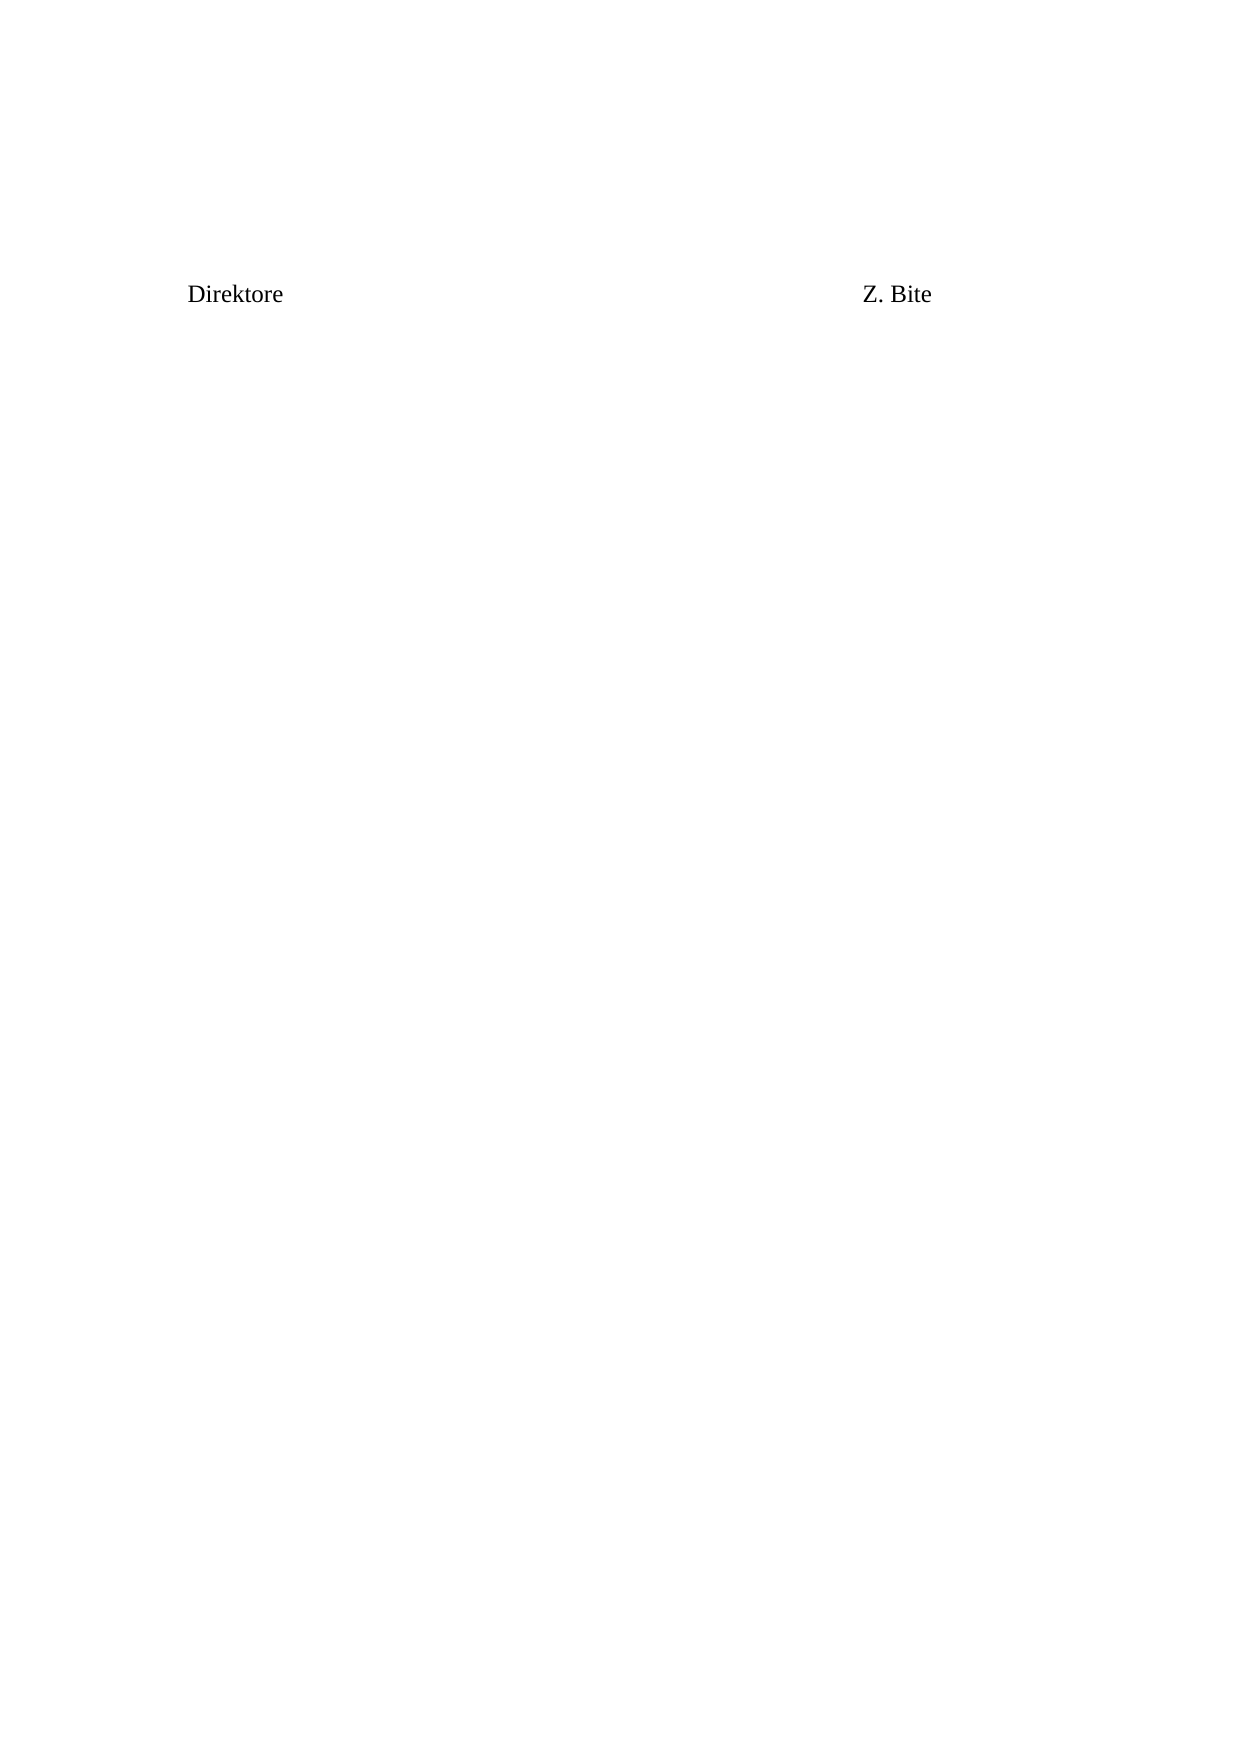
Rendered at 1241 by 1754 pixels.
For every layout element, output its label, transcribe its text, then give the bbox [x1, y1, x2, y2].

text Direktore Z. Bite [187, 279, 1107, 308]
